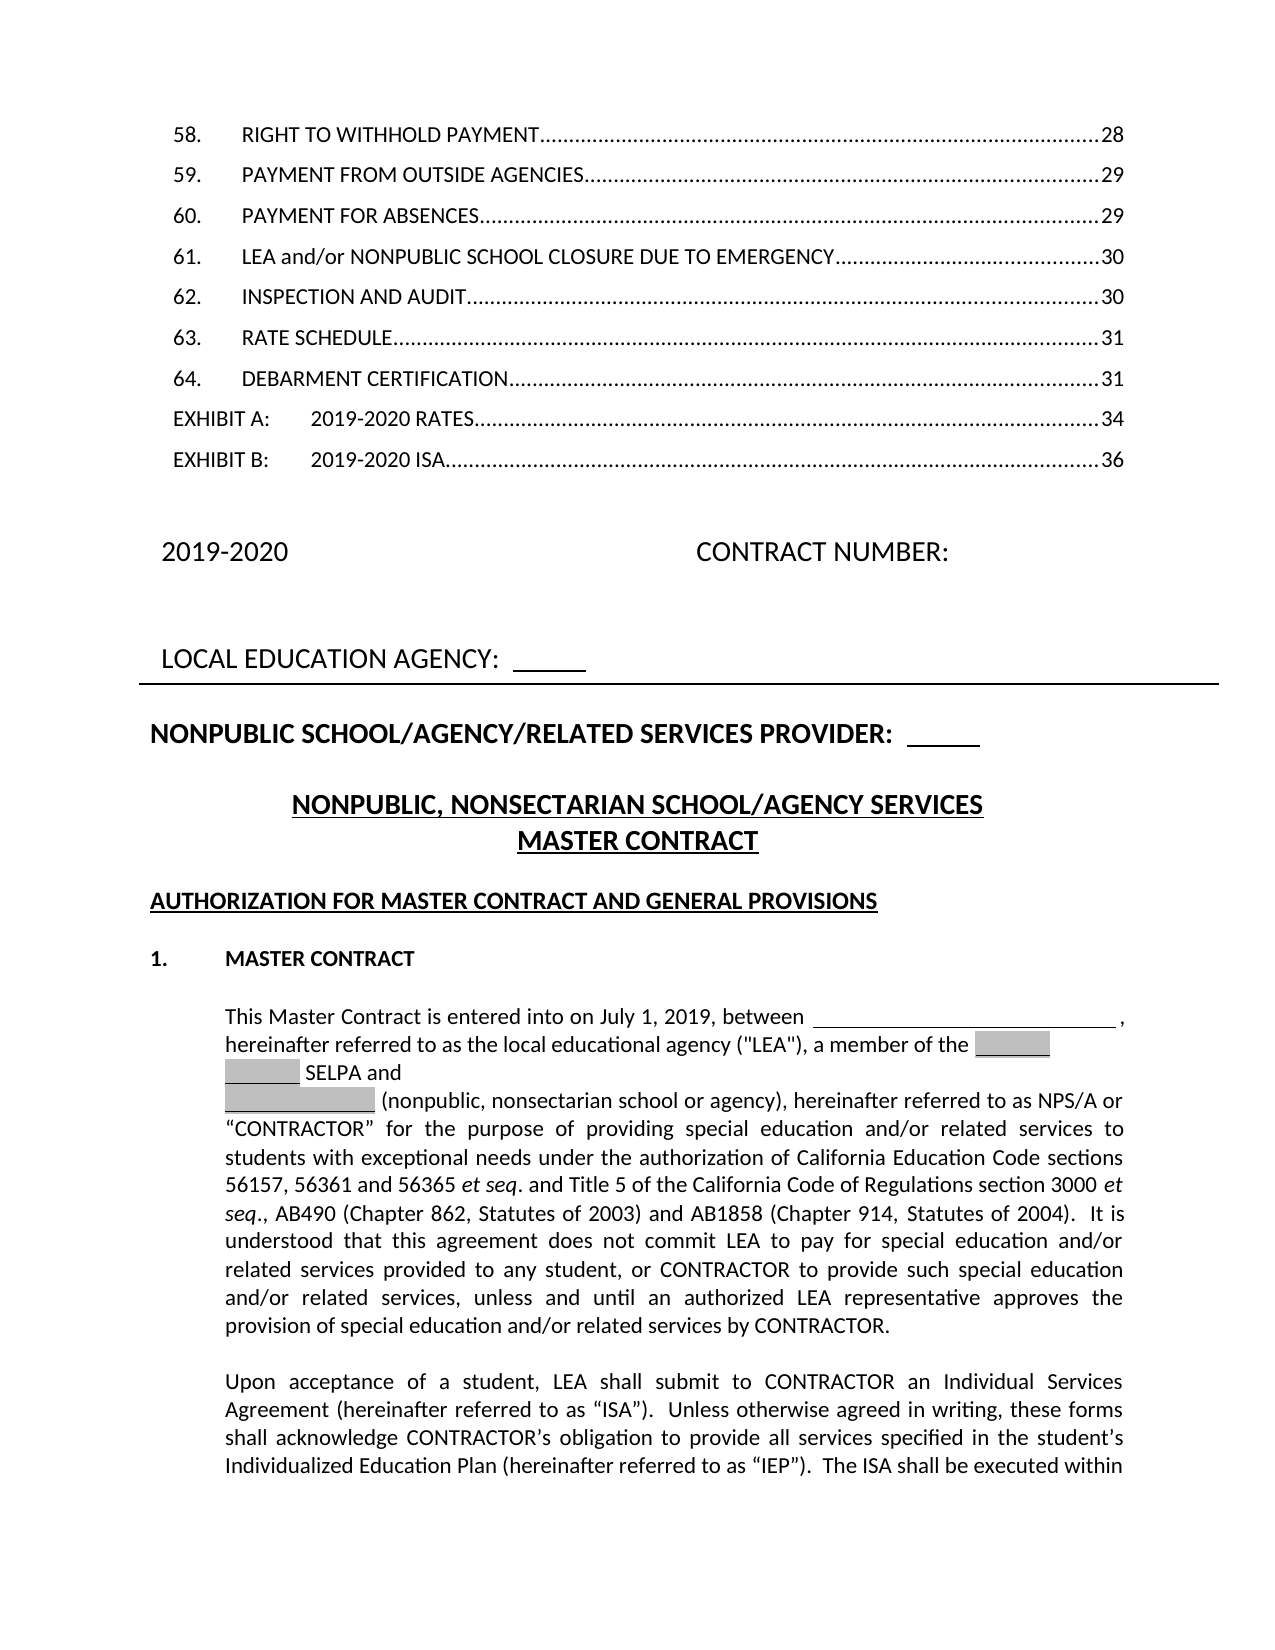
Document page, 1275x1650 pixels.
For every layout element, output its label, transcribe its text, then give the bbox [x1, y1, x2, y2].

subtitle AUTHORIZATION FOR MASTER CONTRACT AND GENERAL PROVISIONS [150, 885, 1125, 916]
text MASTER CONTRACT [150, 822, 1125, 857]
text This Master Contract is entered into on July 1, 2019, between , hereinafter referred to as the local educational agency ("LEA"), a member of the SELPA and [225, 1002, 1125, 1087]
text (nonpublic, nonsectarian school or agency), hereinafter referred to as NPS/A or “CONTRACTOR” for the purpose of providing special education and/or related services to students with exceptional needs under the authorization of California Education Code sections 56157, 56361 and 56365 et seq. and Title 5 of the California Code of Regulations section 3000 et seq., AB490 (Chapter 862, Statutes of 2003) and AB1858 (Chapter 914, Statutes of 2004). It is understood that this agreement does not commit LEA to pay for special education and/or related services provided to any student, or CONTRACTOR to provide such special education and/or related services, unless and until an authorized LEA representative approves the provision of special education and/or related services by CONTRACTOR. [225, 1087, 1125, 1339]
table_header [139, 533, 1219, 683]
text NONPUBLIC SCHOOL/AGENCY/RELATED SERVICES PROVIDER: [150, 715, 1125, 751]
subtitle 1. MASTER CONTRACT [150, 944, 1125, 972]
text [225, 1367, 1125, 1479]
text NONPUBLIC, NONSECTARIAN SCHOOL/AGENCY SERVICES [150, 786, 1125, 822]
